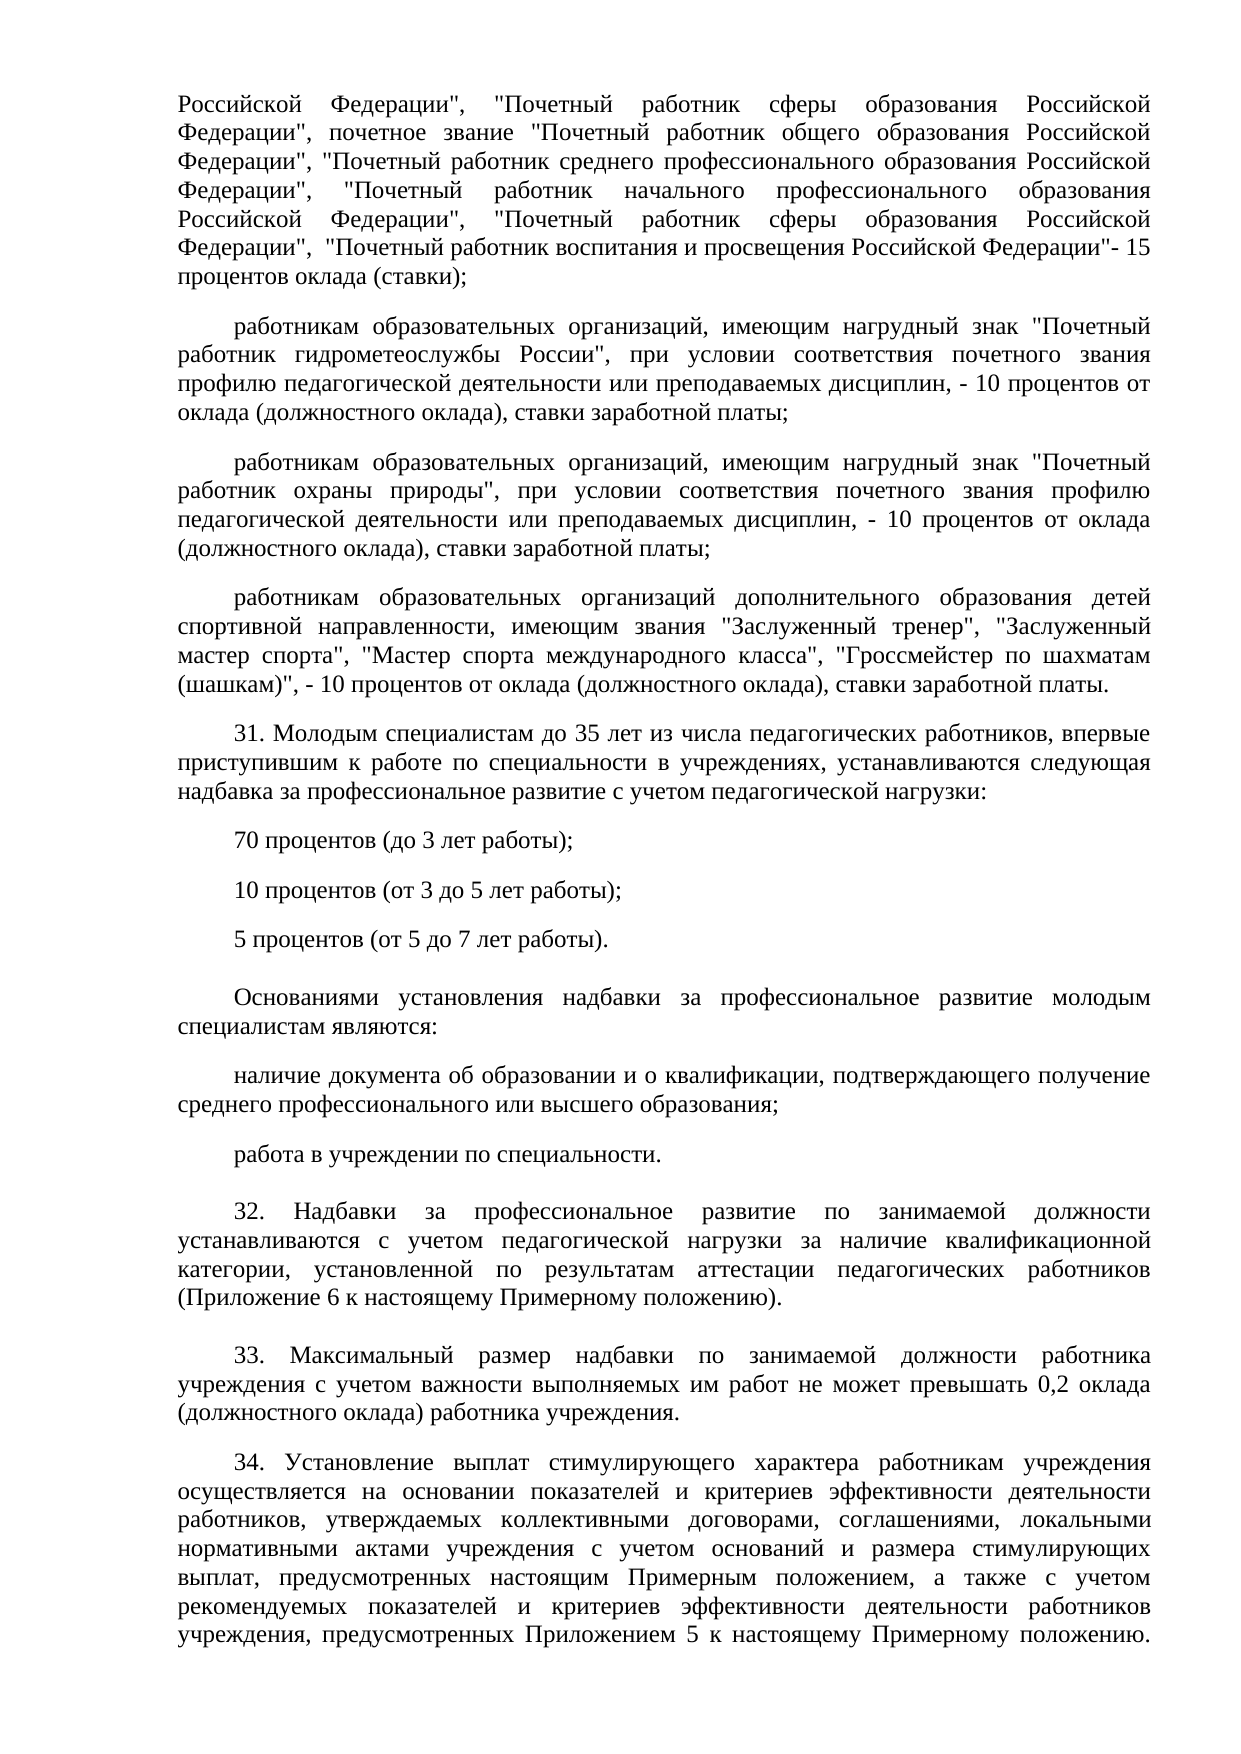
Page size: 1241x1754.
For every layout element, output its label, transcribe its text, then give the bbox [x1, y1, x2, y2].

text наличие документа об образовании и о квалификации, подтверждающего получение среднего профессионального или высшего образования; [177, 1060, 1152, 1118]
text Основаниями установления надбавки за профессиональное развитие молодым специалистам являются: [177, 982, 1152, 1039]
text 5 процентов (от 5 до 7 лет работы). [177, 924, 1152, 953]
text 33. Максимальный размер надбавки по занимаемой должности работника учреждения с учетом важности выполняемых им работ не может превышать 0,2 оклада (должностного оклада) работника учреждения. [177, 1340, 1152, 1426]
text работникам образовательных организаций, имеющим нагрудный знак "Почетный работник охраны природы", при условии соответствия почетного звания профилю педагогической деятельности или преподаваемых дисциплин, - 10 процентов от оклада (должностного оклада), ставки заработной платы; [177, 447, 1152, 562]
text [177, 89, 1152, 290]
text работникам образовательных организаций, имеющим нагрудный знак "Почетный работник гидрометеослужбы России", при условии соответствия почетного звания профилю педагогической деятельности или преподаваемых дисциплин, - 10 процентов от оклада (должностного оклада), ставки заработной платы; [177, 311, 1152, 426]
text 70 процентов (до 3 лет работы); [177, 825, 1152, 854]
text 32. Надбавки за профессиональное развитие по занимаемой должности устанавливаются с учетом педагогической нагрузки за наличие квалификационной категории, установленной по результатам аттестации педагогических работников (Приложение 6 к настоящему Примерному положению). [177, 1196, 1152, 1311]
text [177, 1447, 1152, 1648]
text работникам образовательных организаций дополнительного образования детей спортивной направленности, имеющим звания "Заслуженный тренер", "Заслуженный мастер спорта", "Мастер спорта международного класса", "Гроссмейстер по шахматам (шашкам)", - 10 процентов от оклада (должностного оклада), ставки заработной платы. [177, 582, 1152, 697]
text 10 процентов (от 3 до 5 лет работы); [177, 875, 1152, 904]
text 31. Молодым специалистам до 35 лет из числа педагогических работников, впервые приступившим к работе по специальности в учреждениях, устанавливаются следующая надбавка за профессиональное развитие с учетом педагогической нагрузки: [177, 718, 1152, 804]
text работа в учреждении по специальности. [177, 1139, 1152, 1167]
